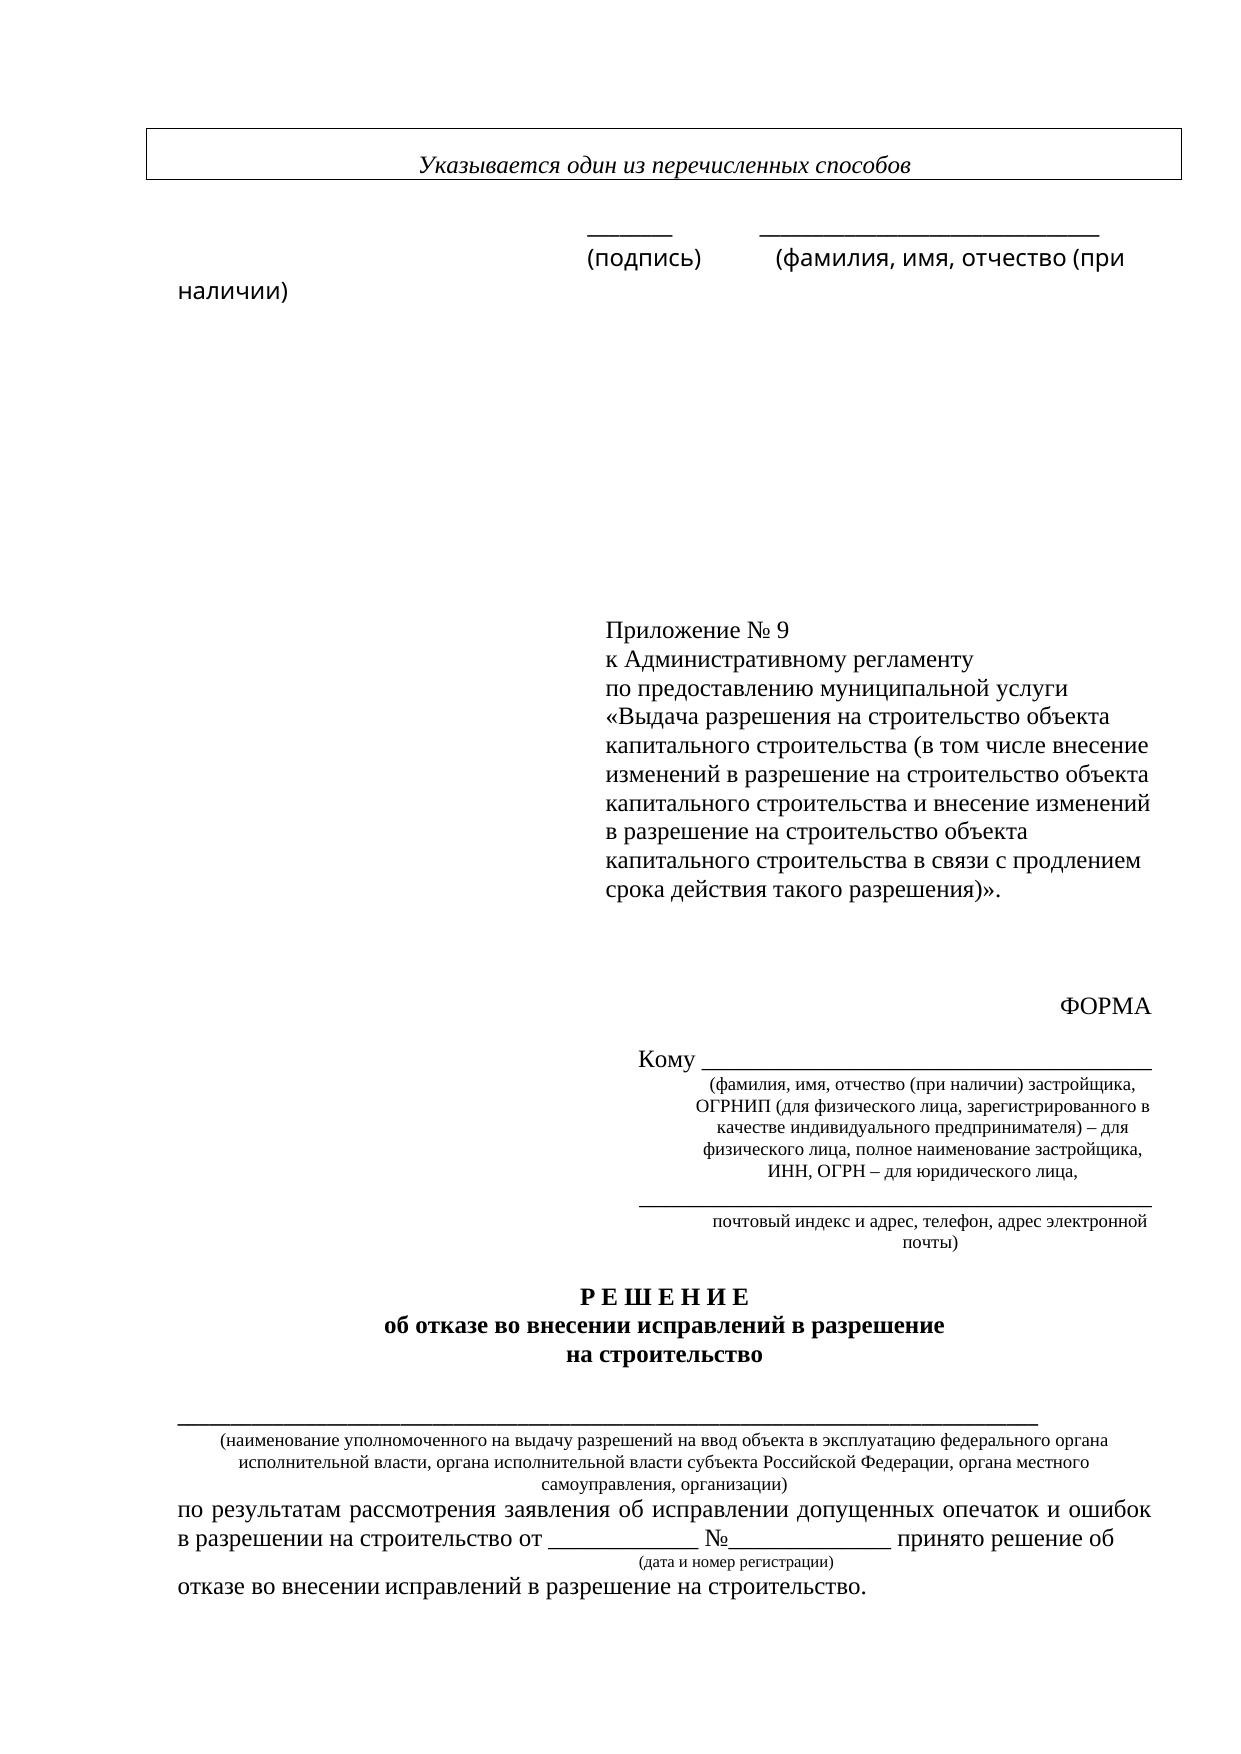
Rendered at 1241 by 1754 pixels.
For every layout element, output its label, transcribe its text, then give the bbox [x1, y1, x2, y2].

text самоуправления, организации) [177, 1472, 1152, 1494]
text об отказе во внесении исправлений в разрешение [177, 1311, 1152, 1339]
text по предоставлению муниципальной услуги «Выдача разрешения на строительство объекта капитального строительства (в том числе внесение изменений в разрешение на строительство объекта капитального строительства и внесение изменений в разрешение на строительство объекта капитального строительства в связи с продлением срока действия такого разрешения)». [605, 673, 1152, 903]
table_cell Указывается один из перечисленных способов [147, 129, 1181, 179]
text к Административному регламенту [605, 644, 1152, 673]
text _________________________________________________________________________________ [177, 1397, 1152, 1429]
text ФОРМА [177, 991, 1152, 1019]
text почтовый индекс и адрес, телефон, адрес электронной [709, 1210, 1152, 1231]
text на строительство [177, 1339, 1152, 1368]
text исполнительной власти, органа исполнительной власти субъекта Российской Федерации, органа местного [177, 1451, 1152, 1472]
text качестве индивидуального предпринимателя) – для [694, 1116, 1152, 1138]
text (наименование уполномоченного на выдачу разрешений на ввод объекта в эксплуатацию федерального органа [177, 1429, 1152, 1451]
text ИНН, ОГРН – для юридического лица, [694, 1159, 1152, 1181]
text почты) [709, 1231, 1152, 1253]
text ОГРНИП (для физического лица, зарегистрированного в [694, 1095, 1152, 1116]
text _________________________________________ [177, 1181, 1152, 1210]
text Кому ____________________________________ [177, 1044, 1152, 1073]
text (фамилия, имя, отчество (при наличии) застройщика, [694, 1073, 1152, 1095]
text Р Е Ш Е Н И Е [177, 1282, 1152, 1311]
text отказе во внесении исправлений в разрешение на строительство. [177, 1571, 1152, 1599]
text ________ ________________________________ [177, 208, 1152, 241]
text физического лица, полное наименование застройщика, [694, 1138, 1152, 1159]
text (дата и номер регистрации) [177, 1552, 1152, 1571]
text Приложение № 9 [605, 594, 1152, 644]
text (подпись) (фамилия, имя, отчество (при наличии) [177, 241, 1152, 306]
text по результатам рассмотрения заявления об исправлении допущенных опечаток и ошибок в разрешении на строительство от ____________ №_____________ принято решение об [177, 1494, 1152, 1552]
